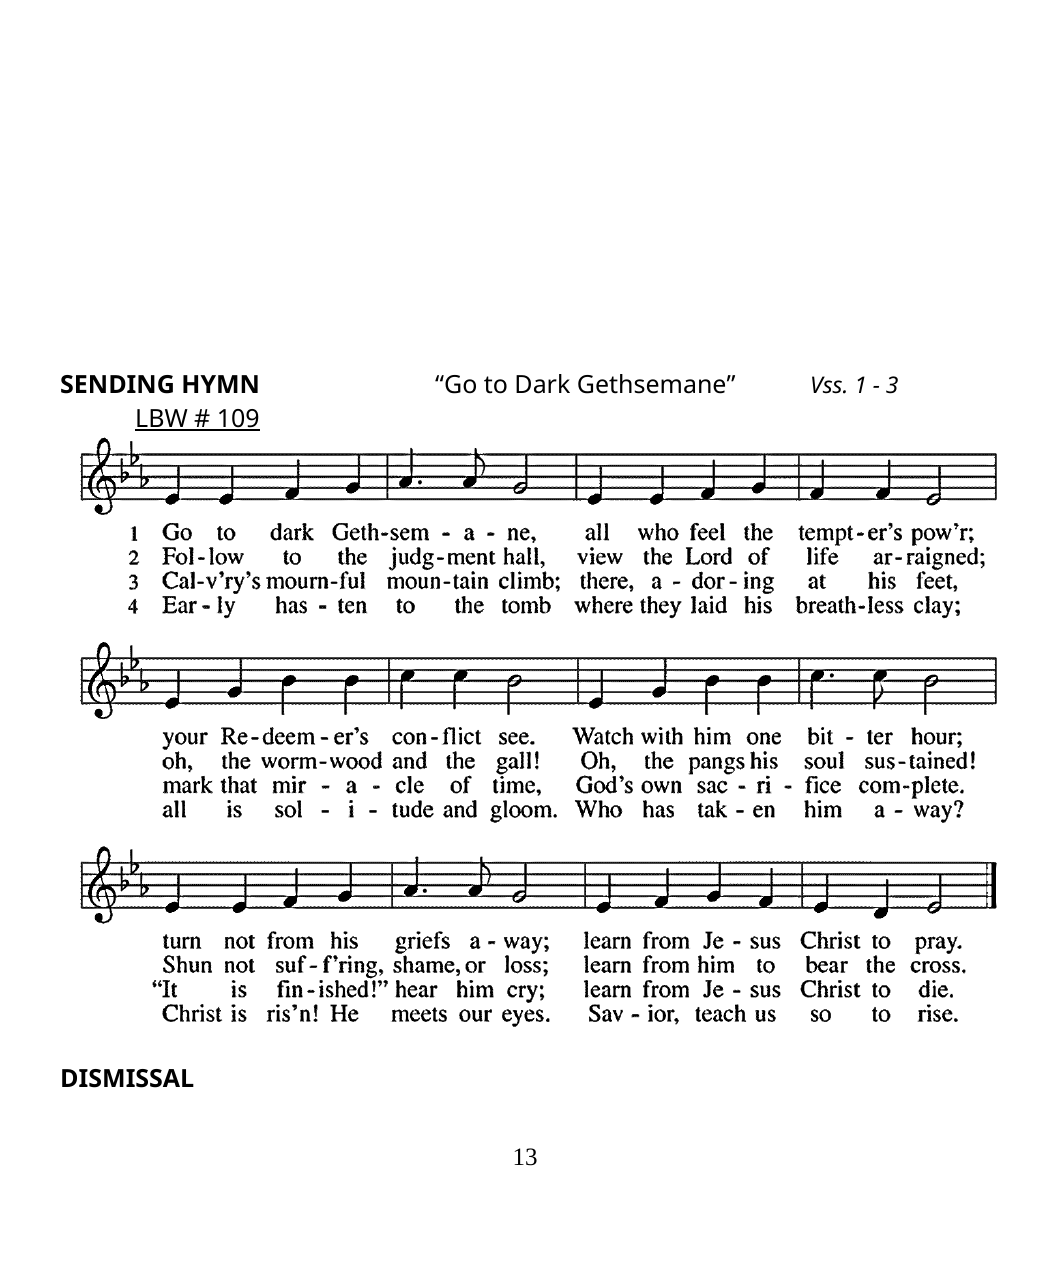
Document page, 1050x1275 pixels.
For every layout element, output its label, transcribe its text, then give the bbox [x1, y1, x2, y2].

text SENDING HYMN “Go to Dark Gethsemane” Vss. 1 - 3 LBW # 109 [60, 367, 990, 434]
text DISMISSAL [60, 1061, 990, 1095]
picture [60, 434, 1017, 1028]
